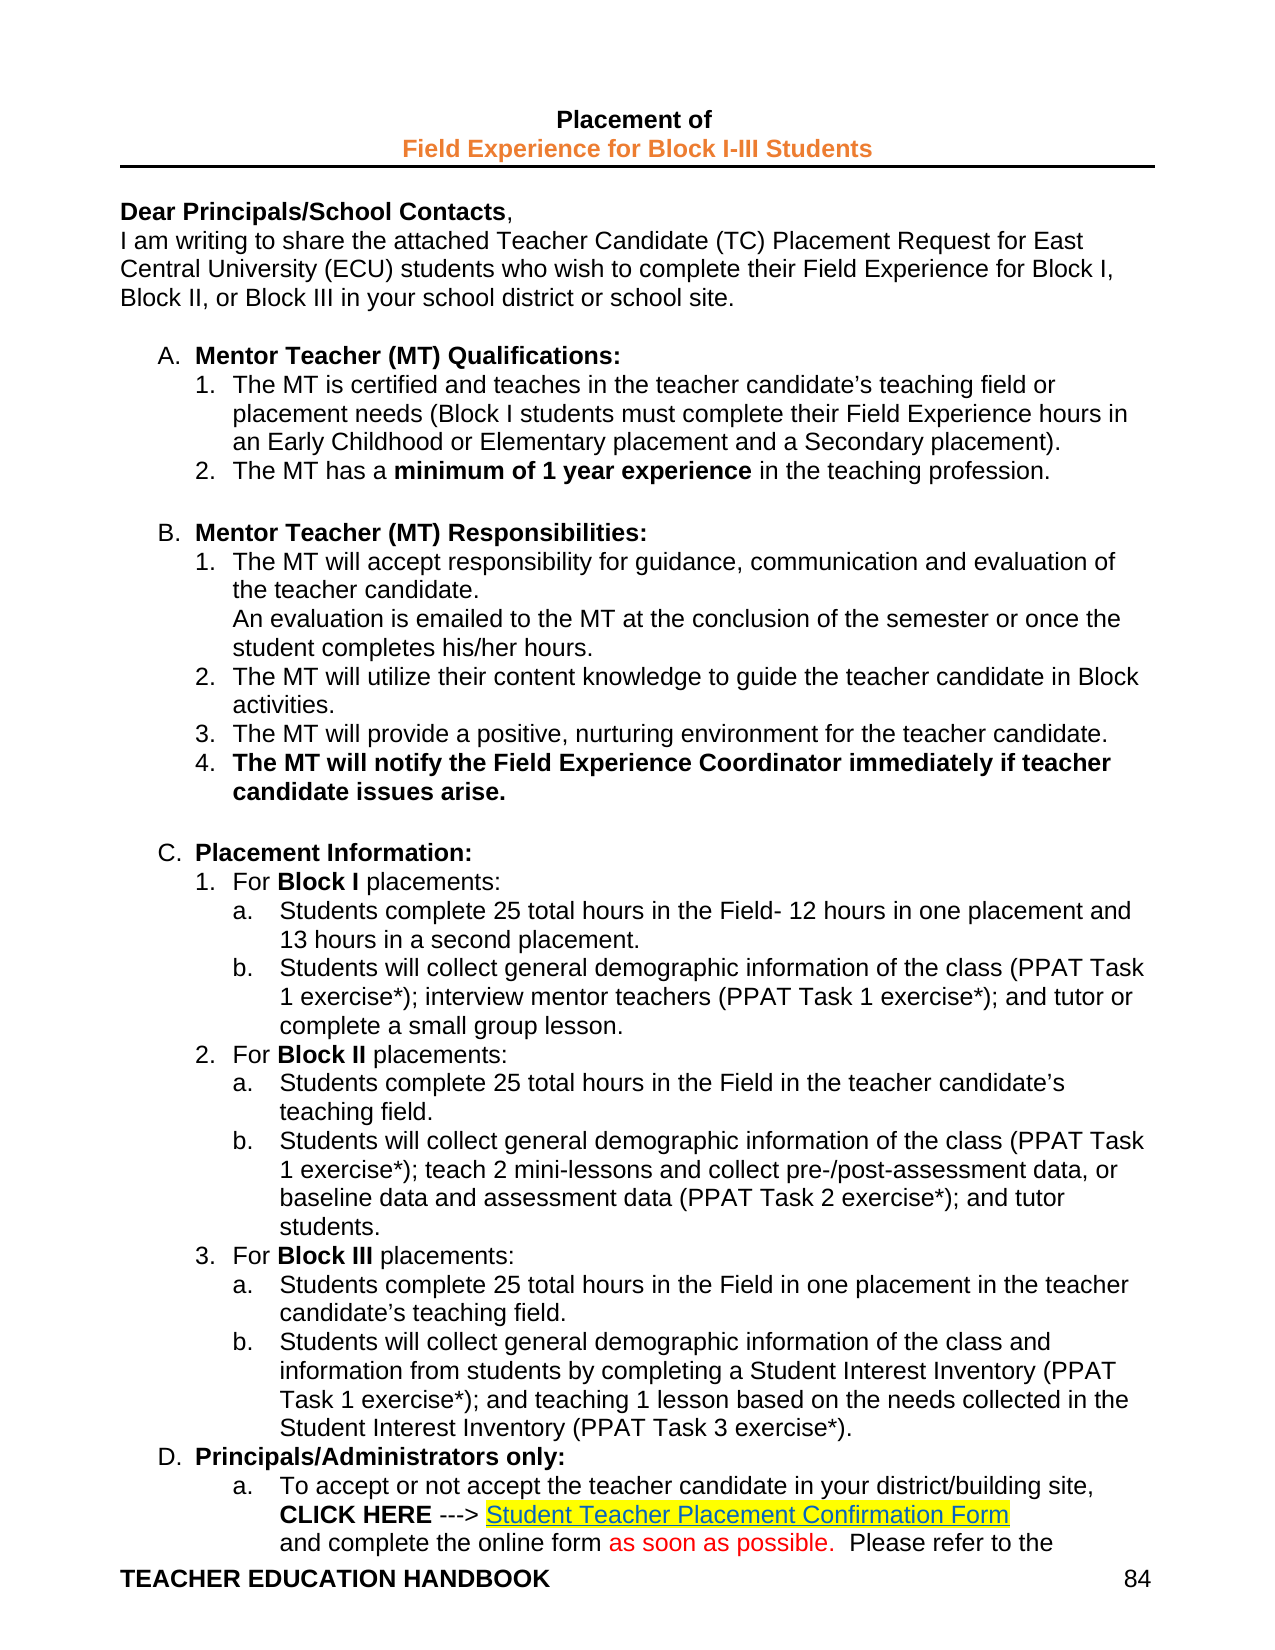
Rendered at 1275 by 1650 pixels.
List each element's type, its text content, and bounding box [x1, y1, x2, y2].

list Students will collect general demographic information of the class (PPAT Task 1 exercise*); interview mentor teachers (PPAT Task 1 exercise*); and tutor or complete a small group lesson. [232, 953, 1155, 1039]
list For Block II placements: [195, 1039, 1155, 1068]
list Students complete 25 total hours in the Field- 12 hours in one placement and 13 hours in a second placement. [232, 896, 1155, 953]
list The MT will notify the Field Experience Coordinator immediately if teacher candidate issues arise. [195, 748, 1155, 805]
list The MT will provide a positive, nurturing environment for the teacher candidate. [195, 719, 1155, 748]
list Placement Information: [157, 838, 1155, 867]
list The MT has a minimum of 1 year experience in the teaching profession. [195, 456, 1155, 485]
text Dear Principals/School Contacts, [120, 168, 1155, 226]
list For Block III placements: [195, 1241, 1155, 1269]
text Placement of Field Experience for Block I-III Students [120, 105, 1155, 165]
list Mentor Teacher (MT) Qualifications: [157, 341, 1155, 370]
text I am writing to share the attached Teacher Candidate (TC) Placement Request for East Central University (ECU) students who wish to complete their Field Experience for Block I, Block II, or Block III in your school district or school site. [120, 226, 1155, 312]
list Mentor Teacher (MT) Responsibilities: [157, 518, 1155, 547]
list Students will collect general demographic information of the class and information from students by completing a Student Interest Inventory (PPAT Task 1 exercise*); and teaching 1 lesson based on the needs collected in the Student Interest Inventory (PPAT Task 3 exercise*). [232, 1327, 1155, 1442]
list For Block I placements: [195, 867, 1155, 896]
list Students will collect general demographic information of the class (PPAT Task 1 exercise*); teach 2 mini-lessons and collect pre-/post-assessment data, or baseline data and assessment data (PPAT Task 2 exercise*); and tutor students. [232, 1126, 1155, 1241]
list The MT will accept responsibility for guidance, communication and evaluation of the teacher candidate. An evaluation is emailed to the MT at the conclusion of the semester or once the student completes his/her hours. [195, 547, 1155, 662]
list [232, 1471, 1155, 1557]
list Students complete 25 total hours in the Field in one placement in the teacher candidate’s teaching field. [232, 1269, 1155, 1327]
list Students complete 25 total hours in the Field in the teacher candidate’s teaching field. [232, 1068, 1155, 1126]
list The MT will utilize their content knowledge to guide the teacher candidate in Block activities. [195, 662, 1155, 719]
list Principals/Administrators only: [157, 1442, 1155, 1471]
list The MT is certified and teaches in the teacher candidate’s teaching field or placement needs (Block I students must complete their Field Experience hours in an Early Childhood or Elementary placement and a Secondary placement). [195, 370, 1155, 456]
